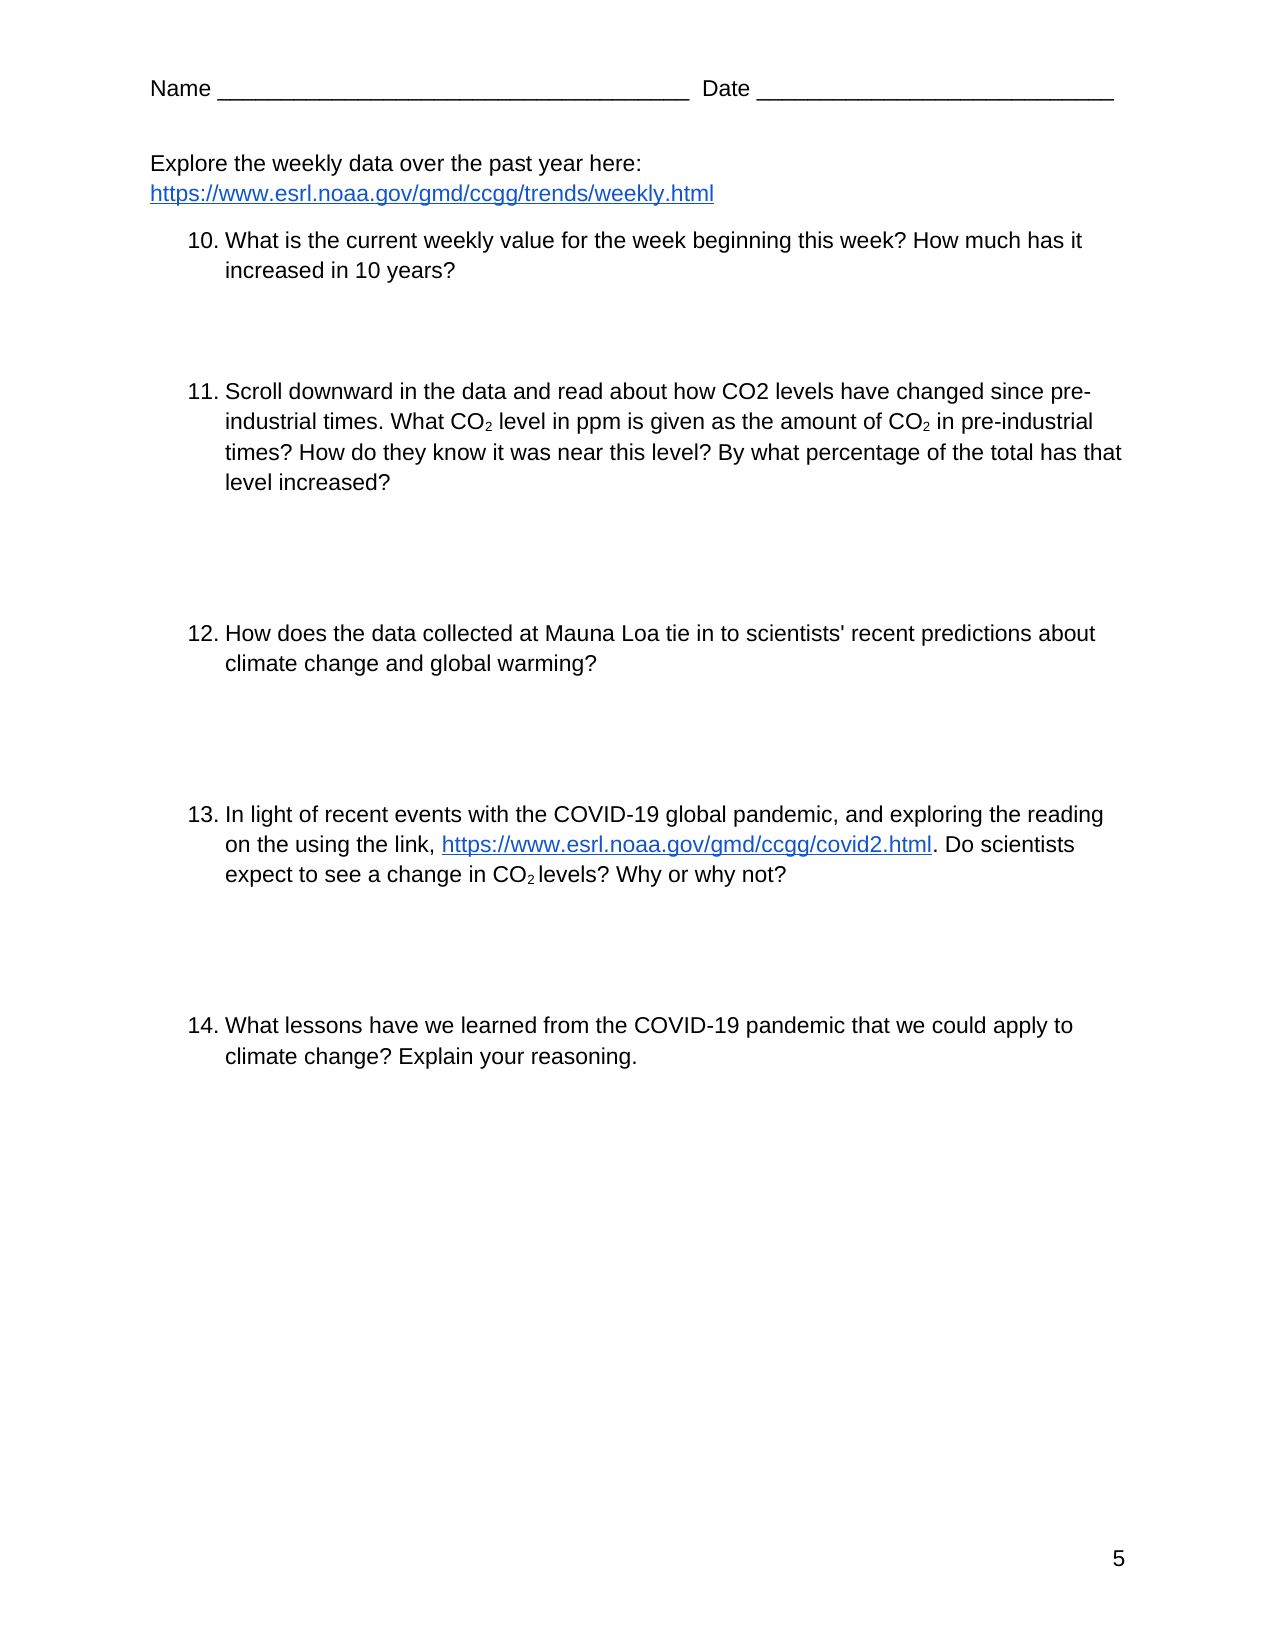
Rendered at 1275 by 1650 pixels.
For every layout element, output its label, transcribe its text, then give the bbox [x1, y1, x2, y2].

text Explore the weekly data over the past year here: https://www.esrl.noaa.gov/gmd/ccgg/trends/weekly.html [150, 150, 1125, 207]
list What lessons have we learned from the COVID-19 pandemic that we could apply to climate change? Explain your reasoning. [187, 1012, 1125, 1069]
list Scroll downward in the data and read about how CO2 levels have changed since pre-industrial times. What CO2 level in ppm is given as the amount of CO2 in pre-industrial times? How do they know it was near this level? By what percentage of the total has that level increased? [187, 378, 1125, 616]
list How does the data collected at Mauna Loa tie in to scientists' recent predictions about climate change and global warming? [187, 620, 1125, 797]
list In light of recent events with the COVID-19 global pandemic, and exploring the reading on the using the link, https://www.esrl.noaa.gov/gmd/ccgg/covid2.html. Do scientists expect to see a change in CO2 levels? Why or why not? [187, 801, 1125, 1009]
list What is the current weekly value for the week beginning this week? How much has it increased in 10 years? [187, 227, 1125, 314]
